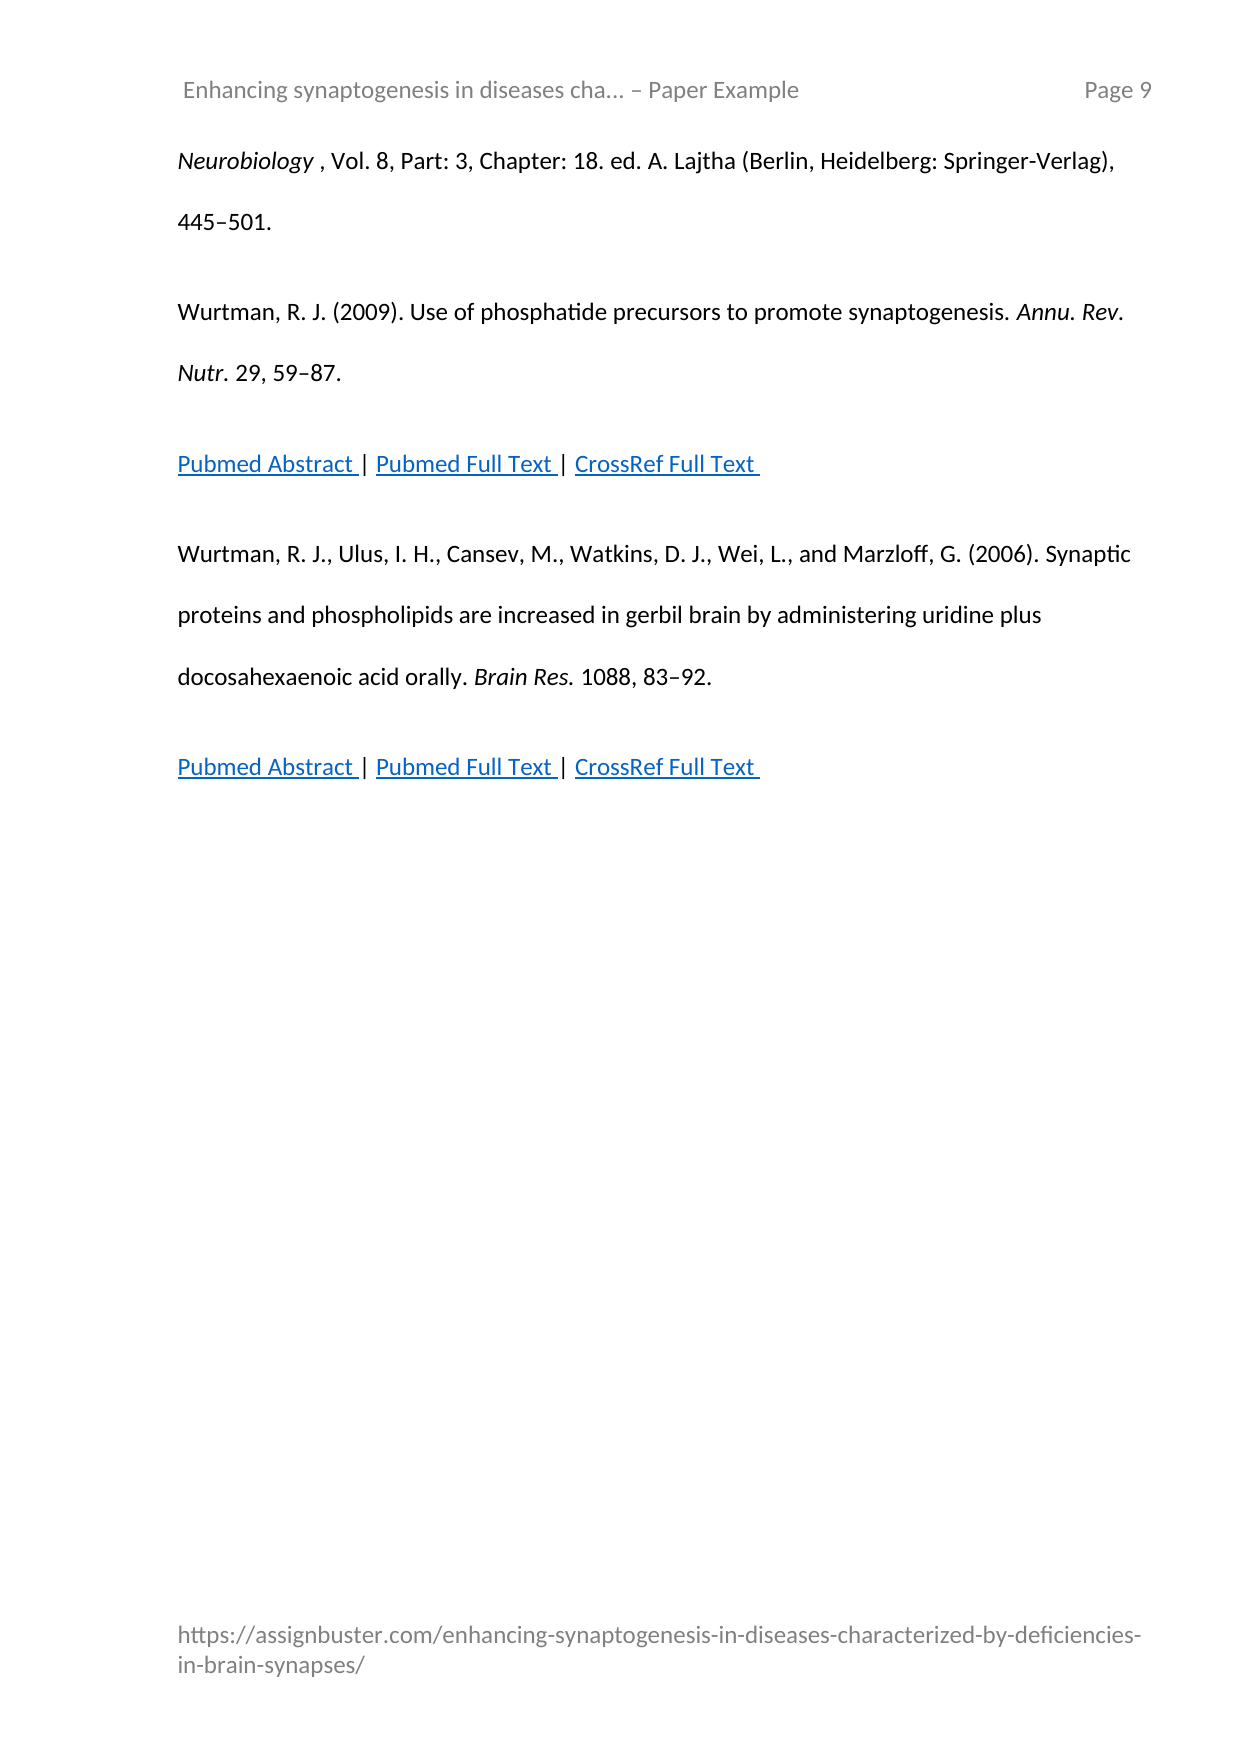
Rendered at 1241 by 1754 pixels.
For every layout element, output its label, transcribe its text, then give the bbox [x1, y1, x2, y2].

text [177, 145, 1152, 237]
text Wurtman, R. J., Ulus, I. H., Cansev, M., Watkins, D. J., Wei, L., and Marzloff, G. (2006). Synaptic proteins and phospholipids are increased in gerbil brain by administering uridine plus docosahexaenoic acid orally. Brain Res. 1088, 83–92. [177, 539, 1152, 691]
text Wurtman, R. J. (2009). Use of phosphatide precursors to promote synaptogenesis. Annu. Rev. Nutr. 29, 59–87. [177, 297, 1152, 388]
text Pubmed Abstract | Pubmed Full Text | CrossRef Full Text [177, 751, 1152, 782]
text Pubmed Abstract | Pubmed Full Text | CrossRef Full Text [177, 448, 1152, 479]
